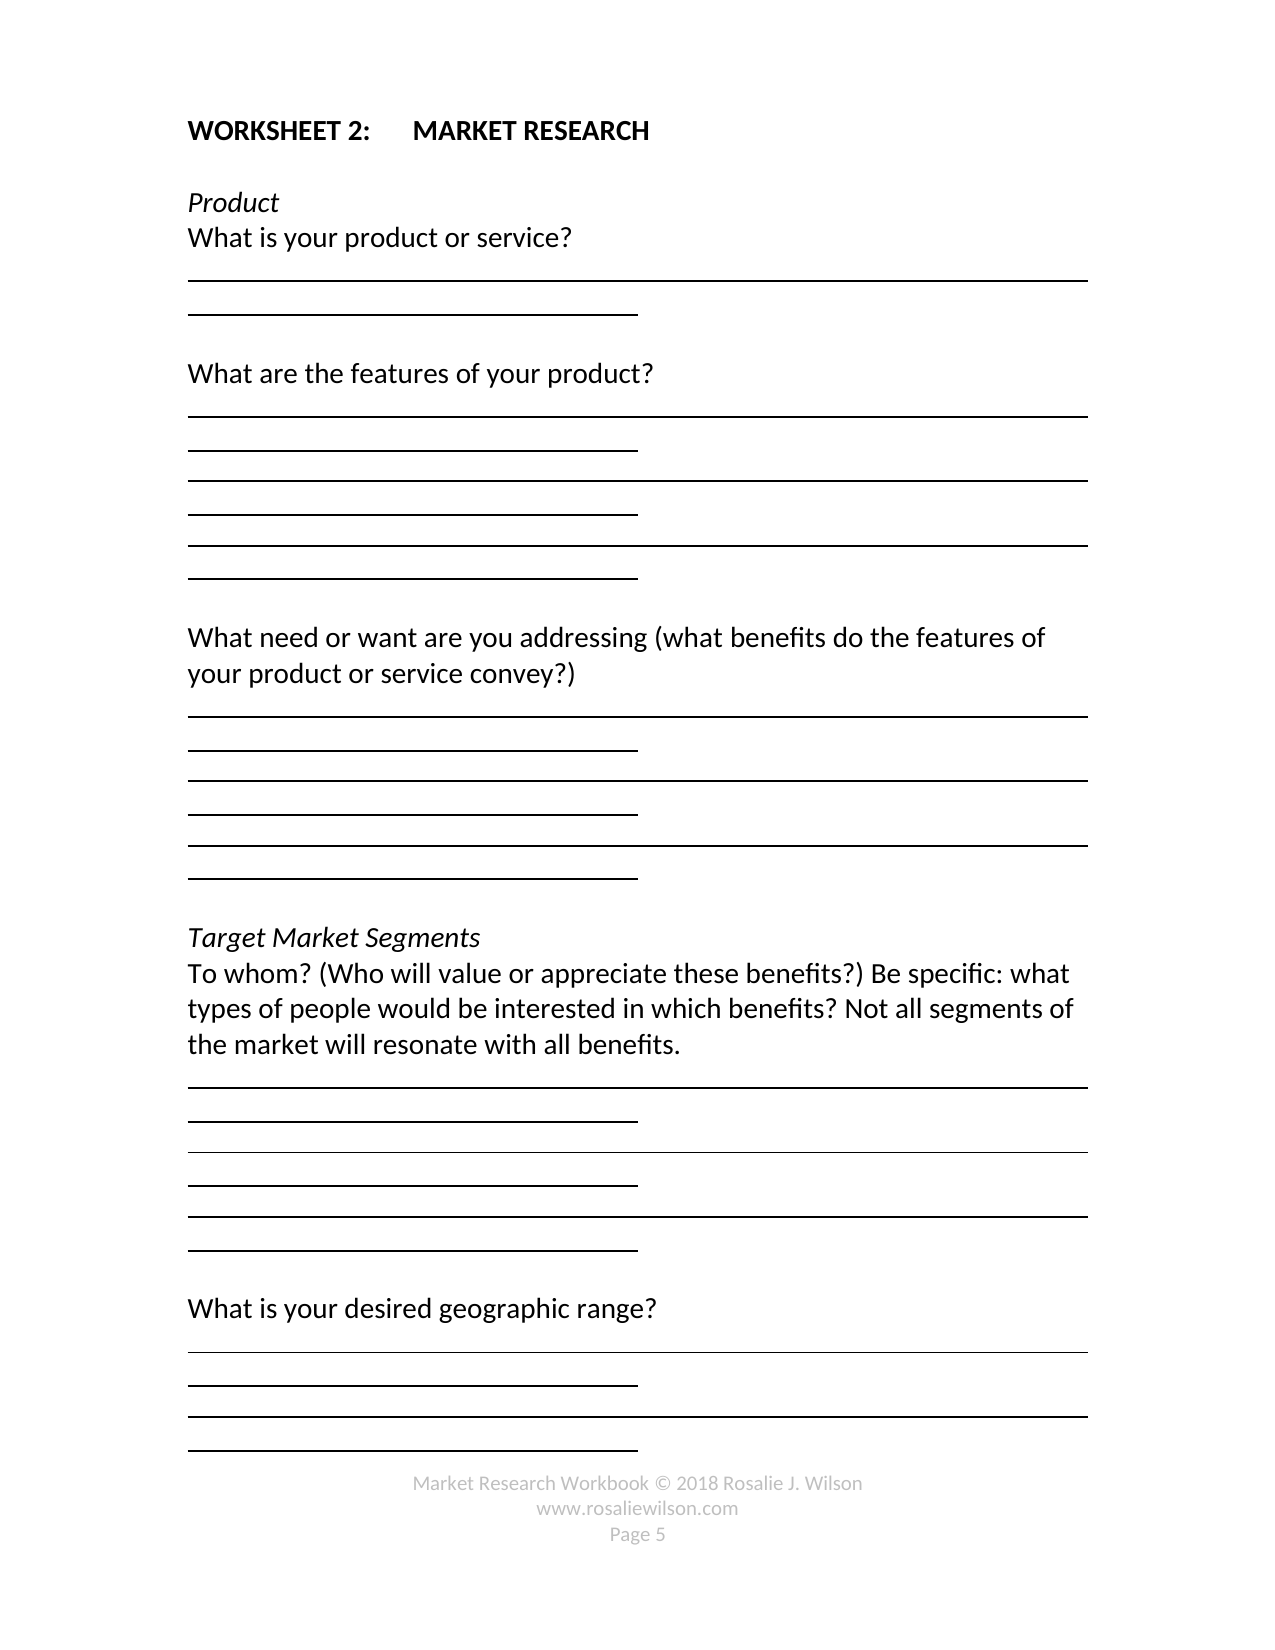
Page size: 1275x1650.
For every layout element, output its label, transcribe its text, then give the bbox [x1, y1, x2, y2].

text To whom? (Who will value or appreciate these benefits?) Be specific: what types of people would be interested in which benefits? Not all segments of the market will resonate with all benefits. [187, 955, 1087, 1062]
text What are the features of your product? [187, 355, 1087, 391]
text What is your desired geographic range? [187, 1291, 1087, 1326]
text Product [187, 184, 1087, 219]
text Target Market Segments [187, 919, 1087, 955]
text What need or want are you addressing (what benefits do the features of your product or service convey?) [187, 619, 1087, 691]
text WORKSHEET 2: MARKET RESEARCH [187, 112, 1087, 148]
text What is your product or service? [187, 219, 1087, 255]
